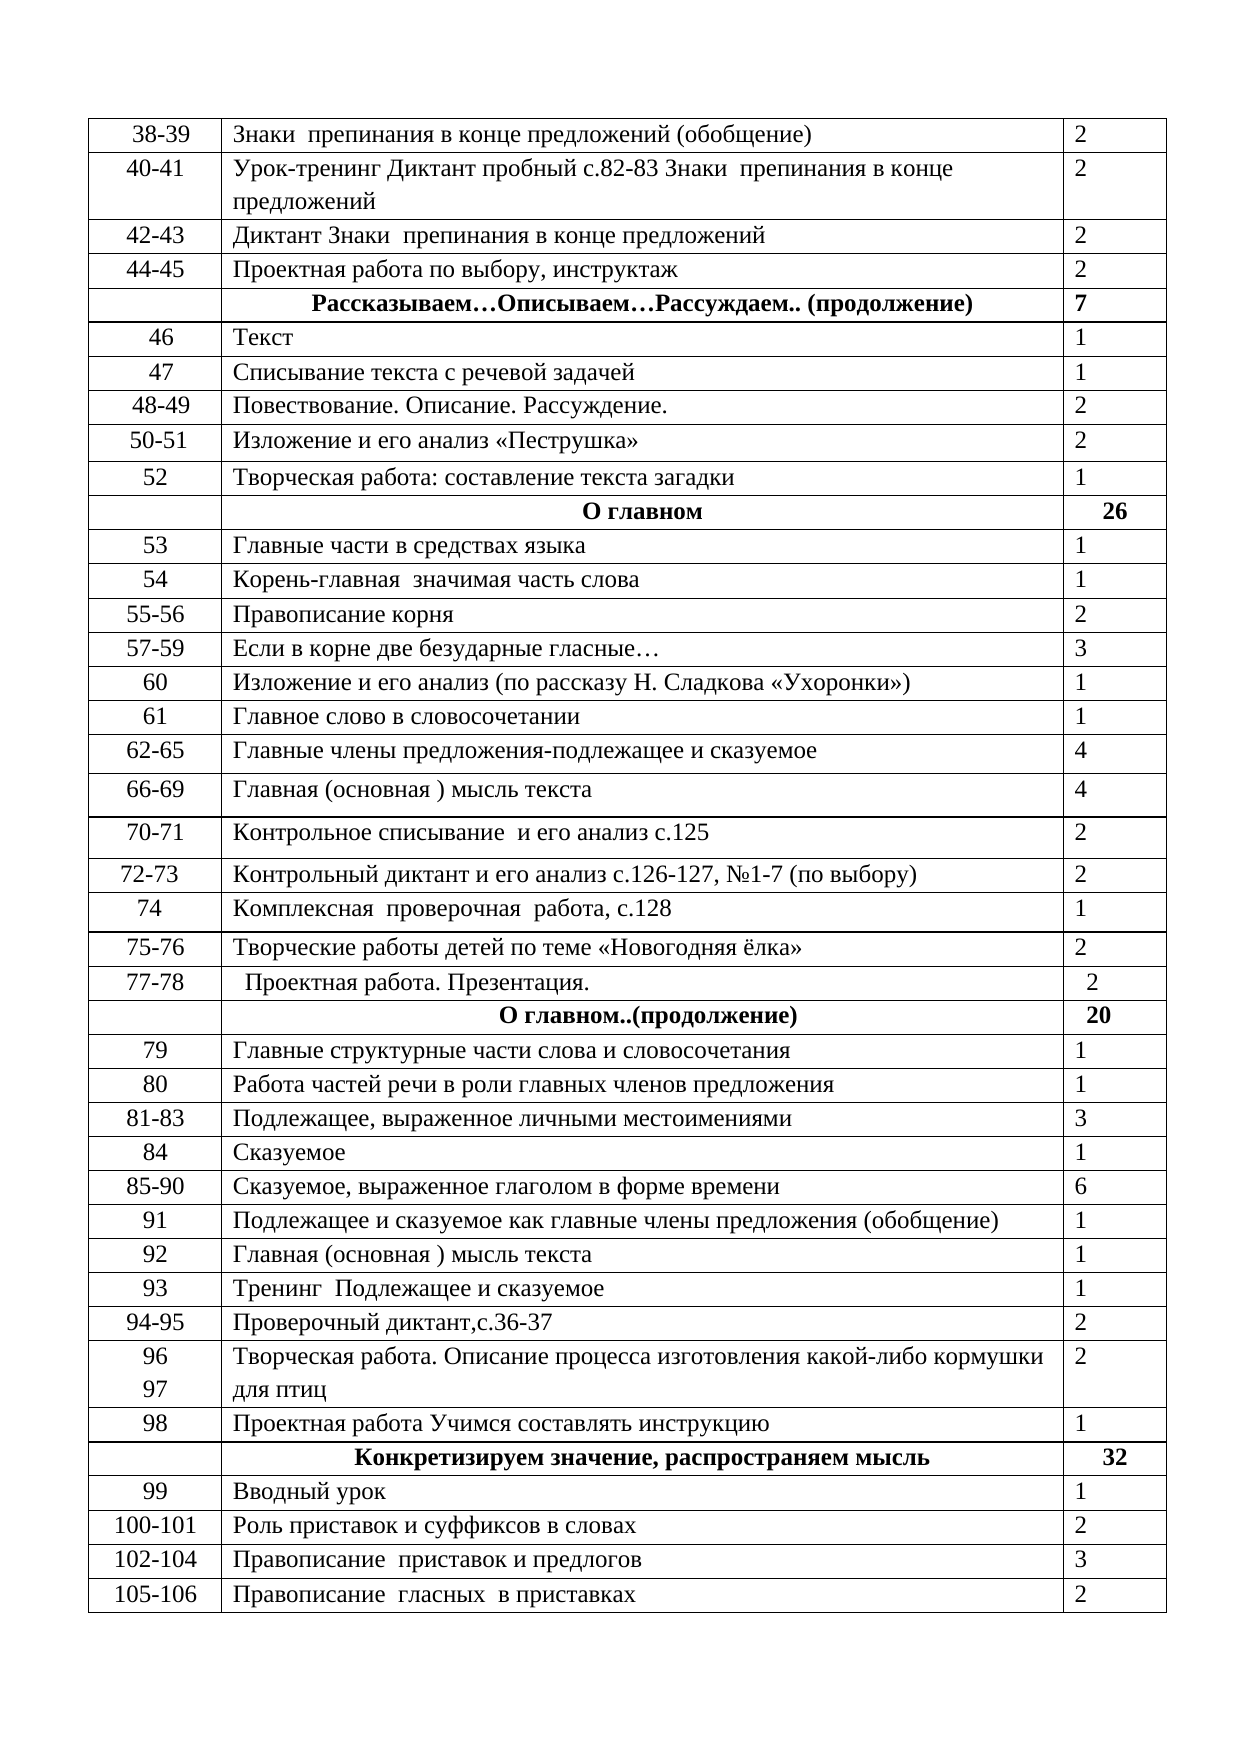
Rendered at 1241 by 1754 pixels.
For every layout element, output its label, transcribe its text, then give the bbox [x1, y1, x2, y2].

table_cell 52 [89, 462, 221, 495]
table_cell 2 [1064, 818, 1166, 858]
table_cell 77-78 [89, 967, 221, 999]
table_cell 91 [89, 1205, 221, 1238]
table_cell Контрольный диктант и его анализ с.126-127, №1-7 (по выбору) [222, 859, 1063, 892]
table_cell 3 [1064, 633, 1166, 666]
table_cell О главном..(продолжение) [222, 1001, 1063, 1034]
table_cell [89, 1443, 221, 1475]
table_cell 1 [1064, 701, 1166, 734]
table_cell 62-65 [89, 735, 221, 773]
table_cell 54 [89, 564, 221, 598]
table_cell Диктант Знаки препинания в конце предложений [222, 220, 1063, 253]
table_cell 47 [89, 357, 221, 389]
table_cell 4 [1064, 735, 1166, 773]
table_cell 94-95 [89, 1307, 221, 1340]
table_cell 1 [1064, 530, 1166, 563]
table_cell 3 [1064, 1103, 1166, 1136]
table_cell Правописание гласных в приставках [222, 1579, 1063, 1612]
table_cell 93 [89, 1273, 221, 1306]
table_cell Работа частей речи в роли главных членов предложения [222, 1069, 1063, 1102]
table_cell Роль приставок и суффиксов в словах [222, 1511, 1063, 1543]
table_cell Главные члены предложения-подлежащее и сказуемое [222, 735, 1063, 773]
table_cell 81-83 [89, 1103, 221, 1136]
table_cell 84 [89, 1137, 221, 1170]
table_cell [89, 496, 221, 529]
table_cell Текст [222, 323, 1063, 356]
table_cell 74 [89, 893, 221, 931]
table_cell 2 [1064, 1579, 1166, 1612]
table_cell Главная (основная ) мысль текста [222, 774, 1063, 816]
table_cell [89, 289, 221, 321]
table_cell Контрольное списывание и его анализ с.125 [222, 818, 1063, 858]
table_cell Проектная работа Учимся составлять инструкцию [222, 1408, 1063, 1441]
table_cell 1 [1064, 564, 1166, 598]
table_cell Корень-главная значимая часть слова [222, 564, 1063, 598]
table_cell 1 [1064, 357, 1166, 389]
table_cell 102-104 [89, 1545, 221, 1578]
table_cell 80 [89, 1069, 221, 1102]
table_cell 20 [1064, 1001, 1166, 1034]
table_cell 2 [1064, 967, 1166, 999]
table_cell Повествование. Описание. Рассуждение. [222, 391, 1063, 424]
table_cell 98 [89, 1408, 221, 1441]
table_cell Сказуемое, выраженное глаголом в форме времени [222, 1171, 1063, 1204]
table_cell 55-56 [89, 599, 221, 632]
table_cell 42-43 [89, 220, 221, 253]
table_cell 2 [1064, 153, 1166, 219]
table_cell 79 [89, 1035, 221, 1068]
table_cell Вводный урок [222, 1476, 1063, 1509]
table_cell 32 [1064, 1443, 1166, 1475]
table_cell 40-41 [89, 153, 221, 219]
table_cell [89, 1001, 221, 1034]
table_cell 2 [1064, 933, 1166, 966]
table_cell Проверочный диктант,с.36-37 [222, 1307, 1063, 1340]
table_cell 1 [1064, 1239, 1166, 1272]
table_cell 2 [1064, 119, 1166, 152]
table_cell Рассказываем…Описываем…Рассуждаем.. (продолжение) [222, 289, 1063, 321]
table_cell 4 [1064, 774, 1166, 816]
table_cell 2 [1064, 599, 1166, 632]
table_cell 1 [1064, 893, 1166, 931]
table_cell 2 [1064, 1341, 1166, 1407]
table_cell 46 [89, 323, 221, 356]
table_cell 50-51 [89, 425, 221, 461]
table_cell Изложение и его анализ «Пеструшка» [222, 425, 1063, 461]
table_cell Изложение и его анализ (по рассказу Н. Сладкова «Ухоронки») [222, 667, 1063, 700]
table_cell 100-101 [89, 1511, 221, 1543]
table_cell Правописание корня [222, 599, 1063, 632]
table_cell Сказуемое [222, 1137, 1063, 1170]
table_cell 2 [1064, 254, 1166, 287]
table_cell 1 [1064, 323, 1166, 356]
table_cell 1 [1064, 1069, 1166, 1102]
table_cell Если в корне две безударные гласные… [222, 633, 1063, 666]
table_cell 60 [89, 667, 221, 700]
table_cell 1 [1064, 1476, 1166, 1509]
table_cell 1 [1064, 1205, 1166, 1238]
table_cell Конкретизируем значение, распространяем мысль [222, 1443, 1063, 1475]
table_cell 1 [1064, 1273, 1166, 1306]
table_cell Подлежащее и сказуемое как главные члены предложения (обобщение) [222, 1205, 1063, 1238]
table_cell 99 [89, 1476, 221, 1509]
table_cell Правописание приставок и предлогов [222, 1545, 1063, 1578]
table_cell 6 [1064, 1171, 1166, 1204]
table_cell 85-90 [89, 1171, 221, 1204]
table_cell 48-49 [89, 391, 221, 424]
table_cell 2 [1064, 859, 1166, 892]
table_cell 2 [1064, 220, 1166, 253]
table_cell Урок-тренинг Диктант пробный с.82-83 Знаки препинания в конце предложений [222, 153, 1063, 219]
table_cell 61 [89, 701, 221, 734]
table_cell Главные структурные части слова и словосочетания [222, 1035, 1063, 1068]
table_cell 1 [1064, 1035, 1166, 1068]
table_cell Проектная работа по выбору, инструктаж [222, 254, 1063, 287]
table_cell 26 [1064, 496, 1166, 529]
table_cell 7 [1064, 289, 1166, 321]
table_cell 2 [1064, 391, 1166, 424]
table_cell Тренинг Подлежащее и сказуемое [222, 1273, 1063, 1306]
table_cell 75-76 [89, 933, 221, 966]
table_cell 70-71 [89, 818, 221, 858]
table_cell 96 97 [89, 1341, 221, 1407]
table_cell Главные части в средствах языка [222, 530, 1063, 563]
table_cell 53 [89, 530, 221, 563]
table_cell Главная (основная ) мысль текста [222, 1239, 1063, 1272]
table_cell О главном [222, 496, 1063, 529]
table_cell Знаки препинания в конце предложений (обобщение) [222, 119, 1063, 152]
table_cell 1 [1064, 462, 1166, 495]
table_cell Творческая работа. Описание процесса изготовления какой-либо кормушки для птиц [222, 1341, 1063, 1407]
table_cell Подлежащее, выраженное личными местоимениями [222, 1103, 1063, 1136]
table_cell 2 [1064, 425, 1166, 461]
table_cell 2 [1064, 1511, 1166, 1543]
table_cell Главное слово в словосочетании [222, 701, 1063, 734]
table_cell 1 [1064, 1137, 1166, 1170]
table_cell Творческая работа: составление текста загадки [222, 462, 1063, 495]
table_cell 2 [1064, 1307, 1166, 1340]
table_cell Творческие работы детей по теме «Новогодняя ёлка» [222, 933, 1063, 966]
table_cell 3 [1064, 1545, 1166, 1578]
table_cell Проектная работа. Презентация. [222, 967, 1063, 999]
table_cell Списывание текста с речевой задачей [222, 357, 1063, 389]
table_cell 72-73 [89, 859, 221, 892]
table_cell 66-69 [89, 774, 221, 816]
table_cell 1 [1064, 1408, 1166, 1441]
table_cell 57-59 [89, 633, 221, 666]
table_cell Комплексная проверочная работа, с.128 [222, 893, 1063, 931]
table_cell 1 [1064, 667, 1166, 700]
table_cell 38-39 [89, 119, 221, 152]
table_cell 44-45 [89, 254, 221, 287]
table_cell 92 [89, 1239, 221, 1272]
table_cell 105-106 [89, 1579, 221, 1612]
